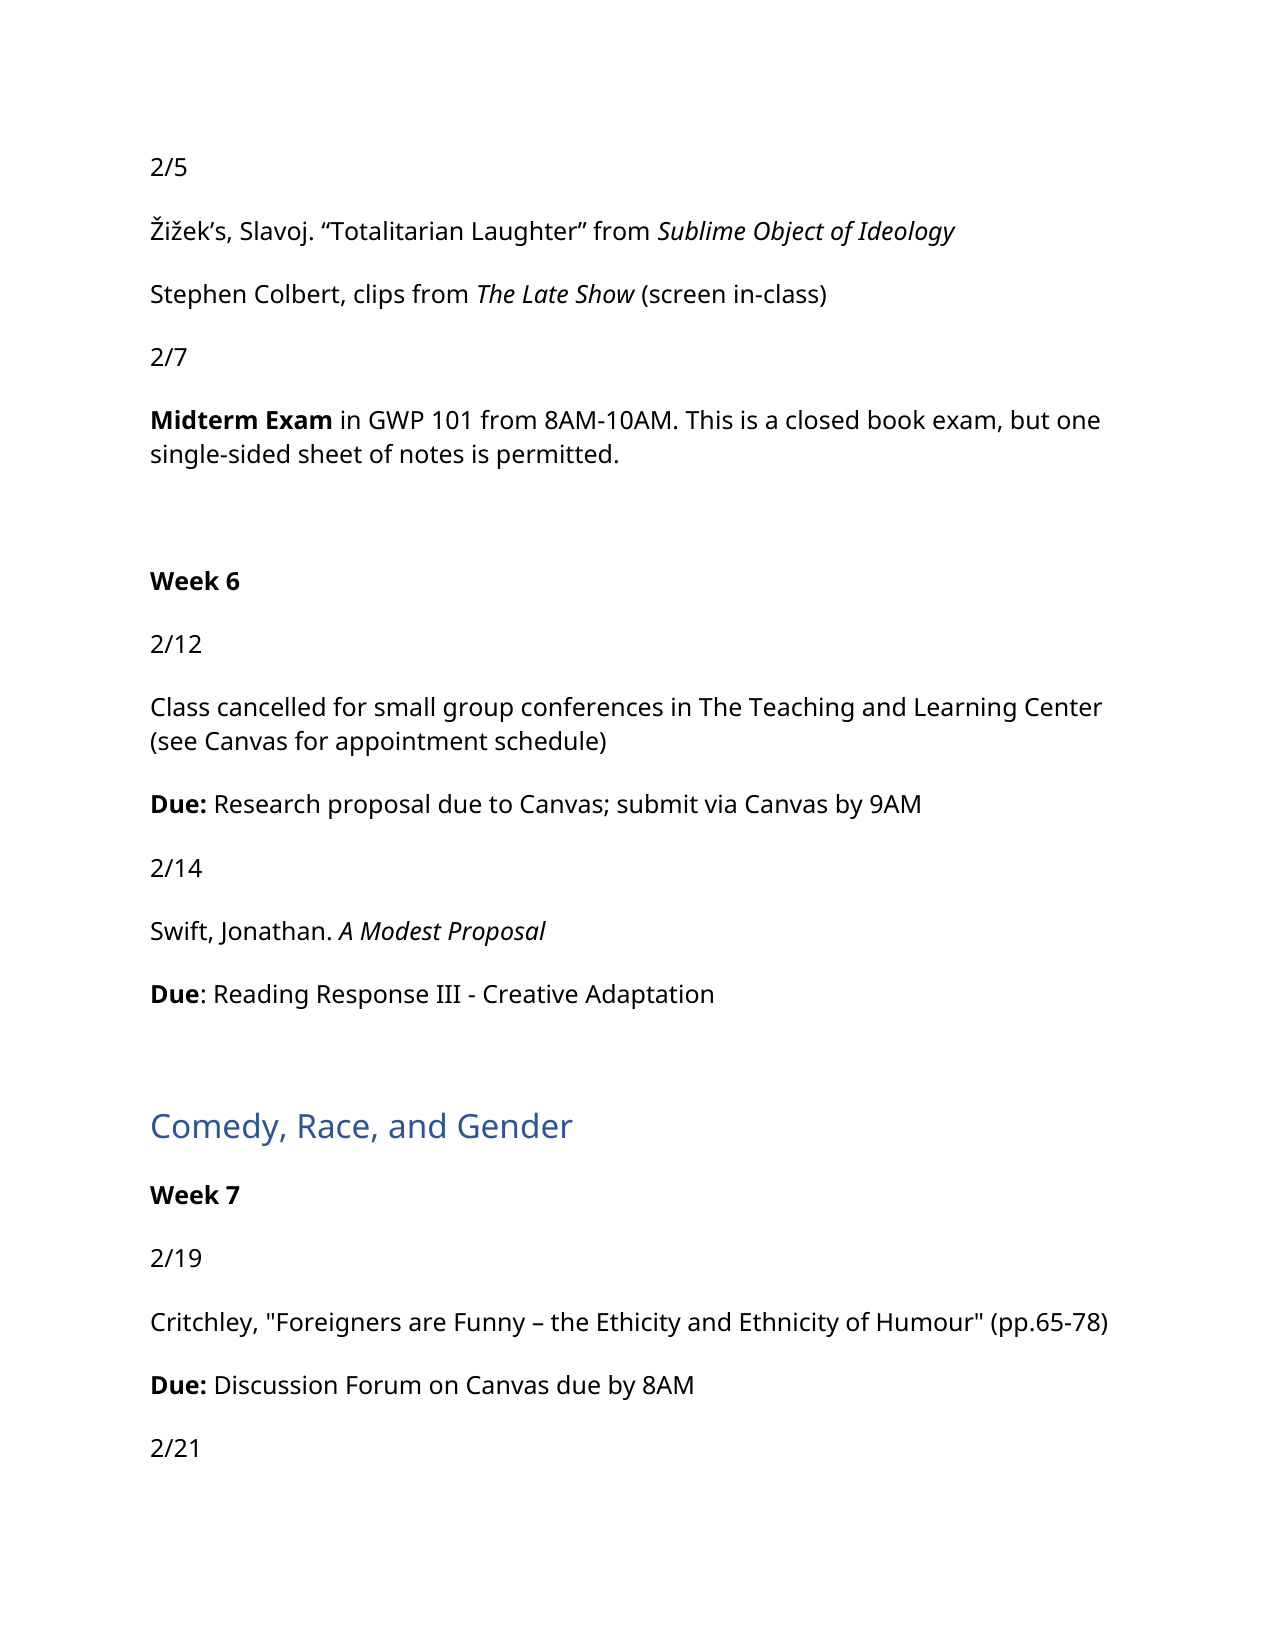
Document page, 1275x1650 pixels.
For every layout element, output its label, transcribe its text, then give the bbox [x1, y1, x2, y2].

text Midterm Exam in GWP 101 from 8AM-10AM. This is a closed book exam, but one single-sided sheet of notes is permitted. [150, 403, 1125, 471]
text 2/12 [150, 627, 1125, 661]
text 2/5 [150, 150, 1125, 184]
text Swift, Jonathan. A Modest Proposal [150, 914, 1125, 948]
text Due: Reading Response III - Creative Adaptation [150, 977, 1125, 1011]
text Due: Discussion Forum on Canvas due by 8AM [150, 1368, 1125, 1402]
text Critchley, "Foreigners are Funny – the Ethicity and Ethnicity of Humour" (pp.65-78) [150, 1304, 1125, 1338]
text Week 7 [150, 1178, 1125, 1212]
text 2/21 [150, 1431, 1125, 1465]
text Due: Research proposal due to Canvas; submit via Canvas by 9AM [150, 787, 1125, 821]
subtitle Comedy, Race, and Gender [150, 1103, 1125, 1149]
text 2/7 [150, 340, 1125, 374]
text Stephen Colbert, clips from The Late Show (screen in-class) [150, 276, 1125, 311]
text Class cancelled for small group conferences in The Teaching and Learning Center (see Canvas for appointment schedule) [150, 690, 1125, 758]
text 2/14 [150, 850, 1125, 884]
text Žižek’s, Slavoj. “Totalitarian Laughter” from Sublime Object of Ideology [150, 213, 1125, 247]
text Week 6 [150, 563, 1125, 597]
text 2/19 [150, 1241, 1125, 1275]
